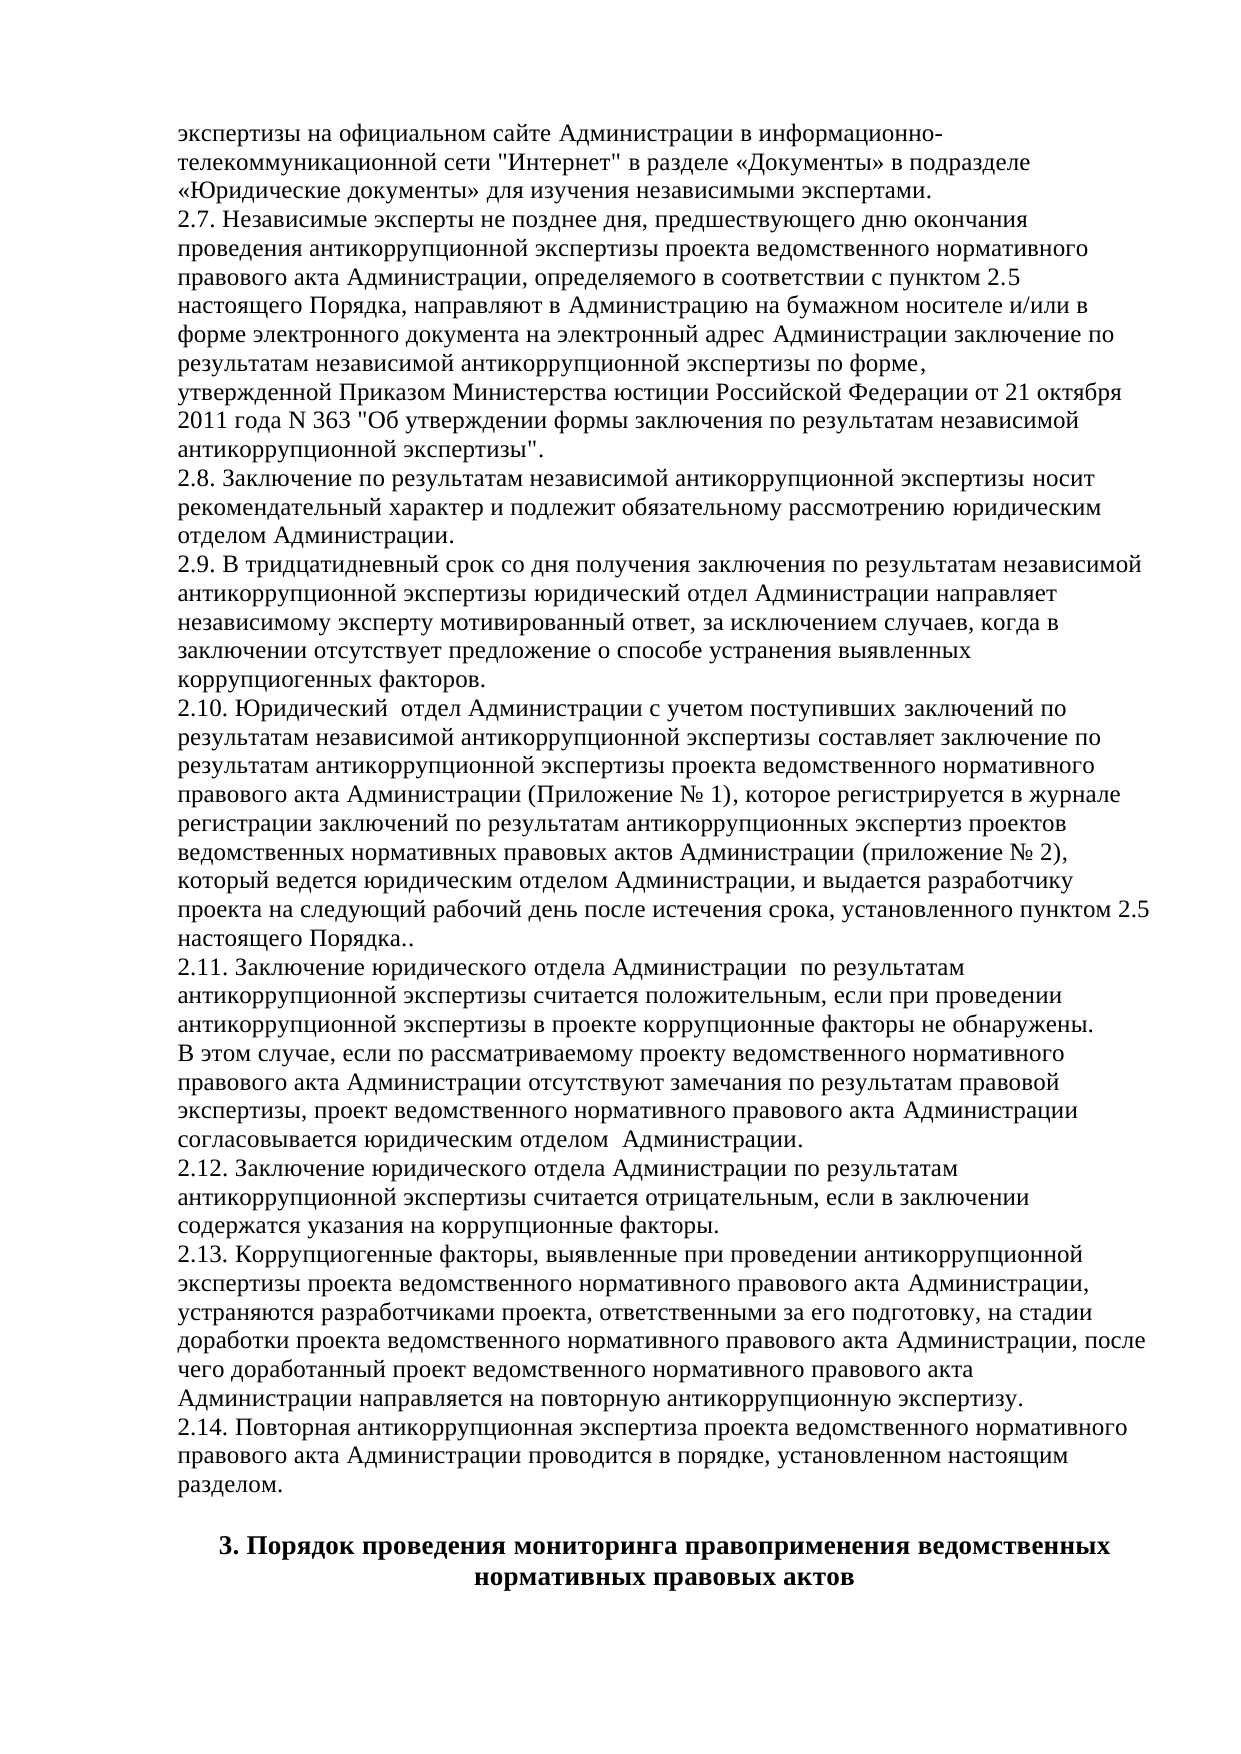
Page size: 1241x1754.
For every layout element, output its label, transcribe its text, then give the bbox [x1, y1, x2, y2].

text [177, 118, 1152, 1498]
text 3. Порядок проведения мониторинга правоприменения ведомственных нормативных правовых актов [177, 1529, 1152, 1592]
